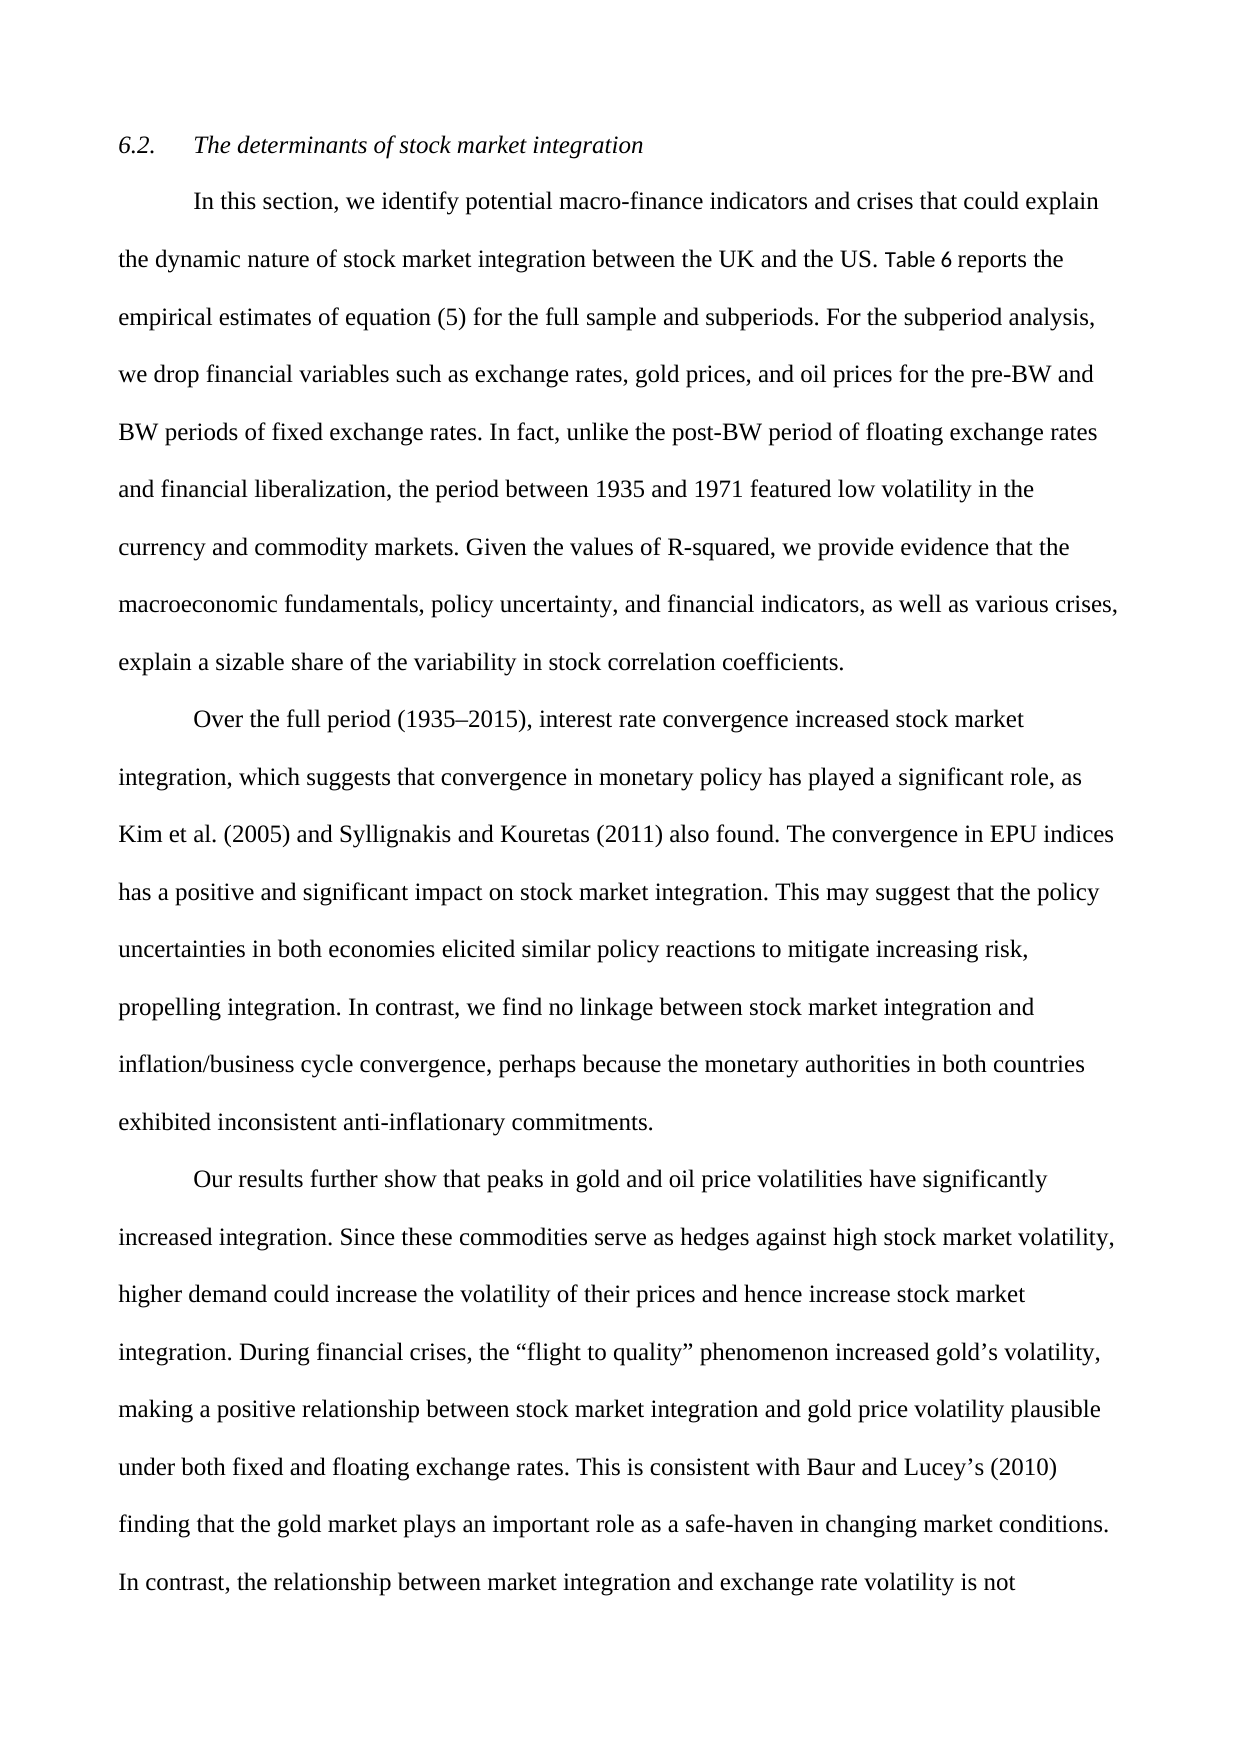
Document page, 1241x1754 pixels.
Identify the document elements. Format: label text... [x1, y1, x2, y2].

text In this section, we identify potential macro-finance indicators and crises that could explain the dynamic nature of stock market integration between the UK and the US. Table 6 reports the empirical estimates of equation (5) for the full sample and subperiods. For the subperiod analysis, we drop financial variables such as exchange rates, gold prices, and oil prices for the pre-BW and BW periods of fixed exchange rates. In fact, unlike the post-BW period of floating exchange rates and financial liberalization, the period between 1935 and 1971 featured low volatility in the currency and commodity markets. Given the values of R-squared, we provide evidence that the macroeconomic fundamentals, policy uncertainty, and financial indicators, as well as various crises, explain a sizable share of the variability in stock correlation coefficients. [118, 186, 1122, 675]
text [118, 1164, 1122, 1595]
text Over the full period (1935–2015), interest rate convergence increased stock market integration, which suggests that convergence in monetary policy has played a significant role, as Kim et al. (2005) and Syllignakis and Kouretas (2011) also found. The convergence in EPU indices has a positive and significant impact on stock market integration. This may suggest that the policy uncertainties in both economies elicited similar policy reactions to mitigate increasing risk, propelling integration. In contrast, we find no linkage between stock market integration and inflation/business cycle convergence, perhaps because the monetary authorities in both countries exhibited inconsistent anti-inflationary commitments. [118, 704, 1122, 1135]
subtitle 6.2. The determinants of stock market integration [118, 131, 1152, 159]
